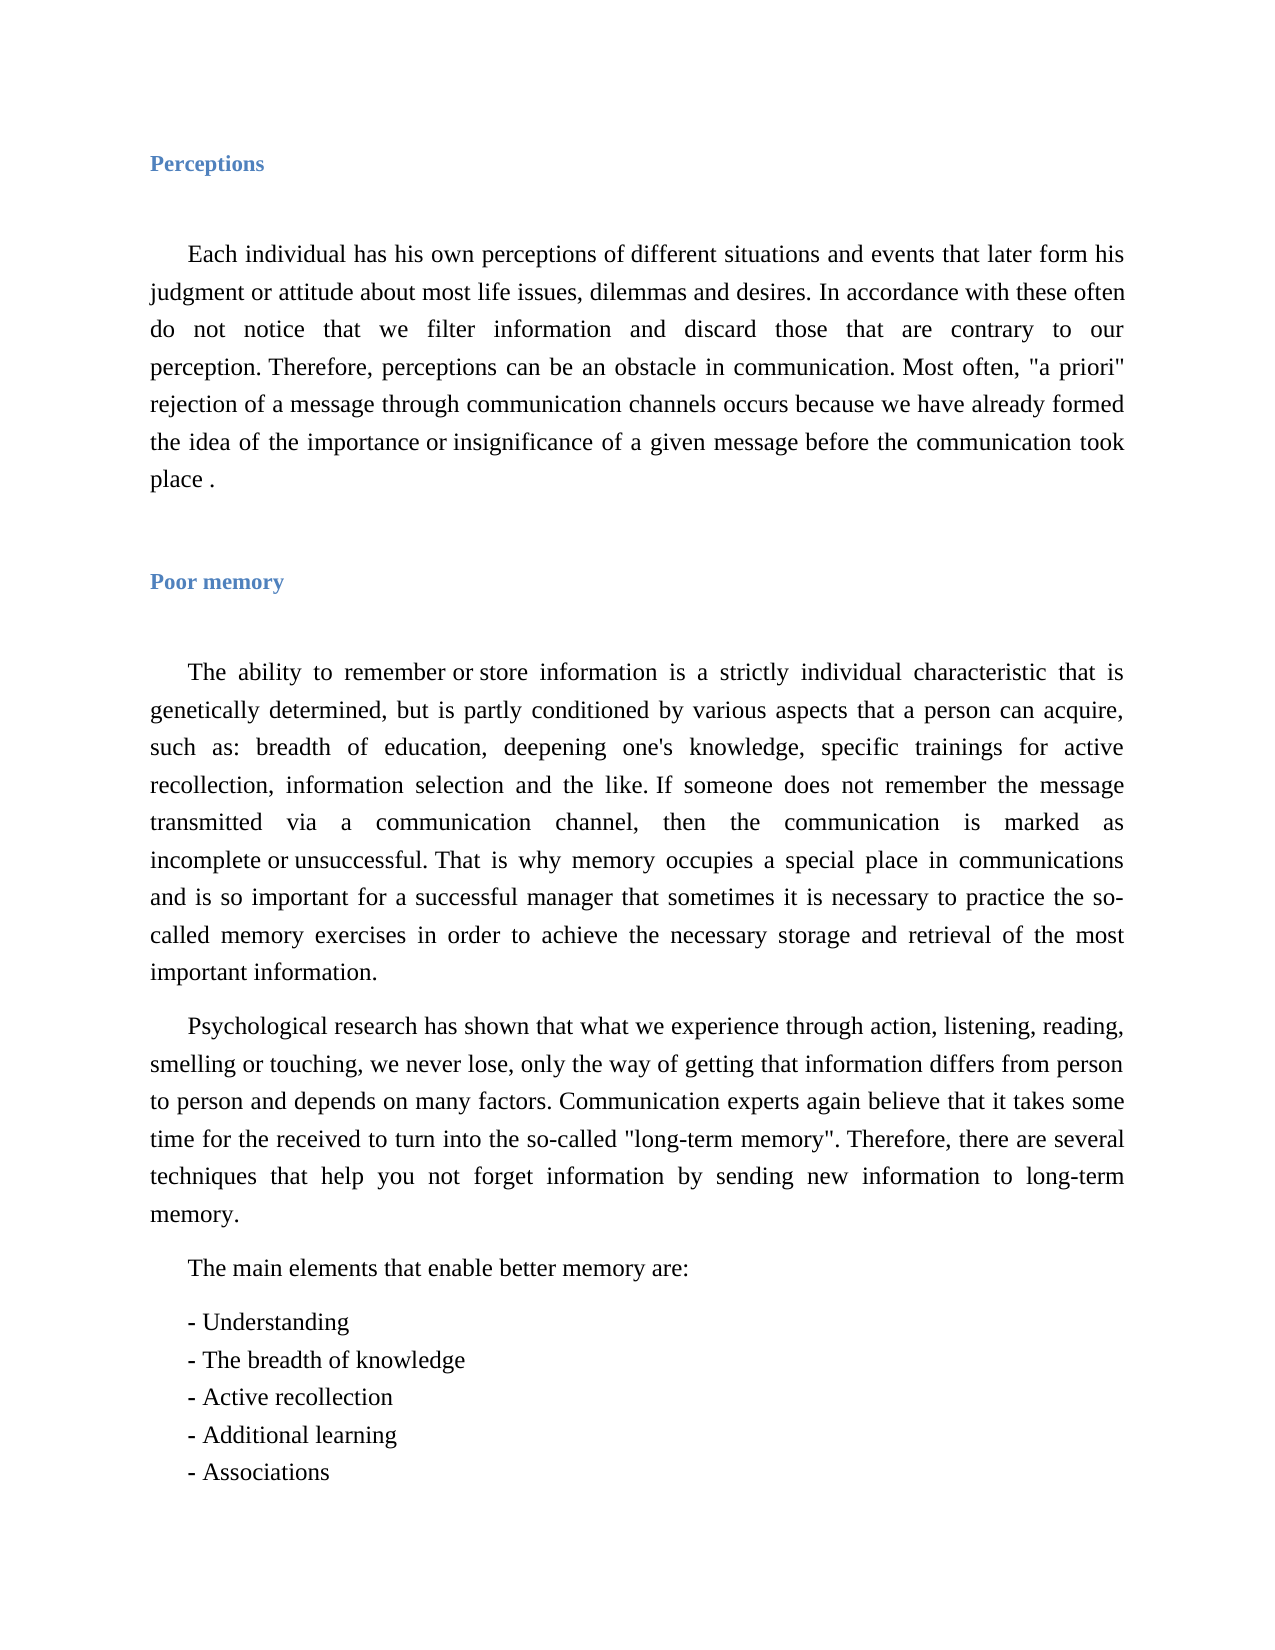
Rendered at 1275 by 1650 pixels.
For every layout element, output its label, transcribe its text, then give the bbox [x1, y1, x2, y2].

text Psychological research has shown that what we experience through action, listening, reading, smelling or touching, we never lose, only the way of getting that information differs from person to person and depends on many factors. Communication experts again believe that it takes some time for the received to turn into the so-called "long-term memory". Therefore, there are several techniques that help you not forget information by sending new information to long-term memory. [150, 1003, 1125, 1228]
text - Understanding [187, 1298, 1125, 1336]
subtitle Perceptions [150, 150, 1125, 176]
text - The breadth of knowledge [187, 1336, 1125, 1373]
text The main elements that enable better memory are: [150, 1244, 1125, 1282]
subtitle Poor memory [150, 568, 1125, 594]
text Each individual has his own perceptions of different situations and events that later form his judgment or attitude about most life issues, dilemmas and desires. In accordance with these often do not notice that we filter information and discard those that are contrary to our perception. Therefore, perceptions can be an obstacle in communication. Most often, "a priori" rejection of a message through communication channels occurs because we have already formed the idea of ​​the importance or insignificance of a given message before the communication took place . [150, 231, 1125, 493]
text - Active recollection [187, 1373, 1125, 1411]
text The ability to remember or store information is a strictly individual characteristic that is genetically determined, but is partly conditioned by various aspects that a person can acquire, such as: breadth of education, deepening one's knowledge, specific trainings for active recollection, information selection and the like. If someone does not remember the message transmitted via a communication channel, then the communication is marked as incomplete or unsuccessful. That is why memory occupies a special place in communications and is so important for a successful manager that sometimes it is necessary to practice the so-called memory exercises in order to achieve the necessary storage and retrieval of the most important information. [150, 648, 1125, 986]
text - Associations [187, 1448, 1125, 1486]
text - Additional learning [187, 1411, 1125, 1448]
